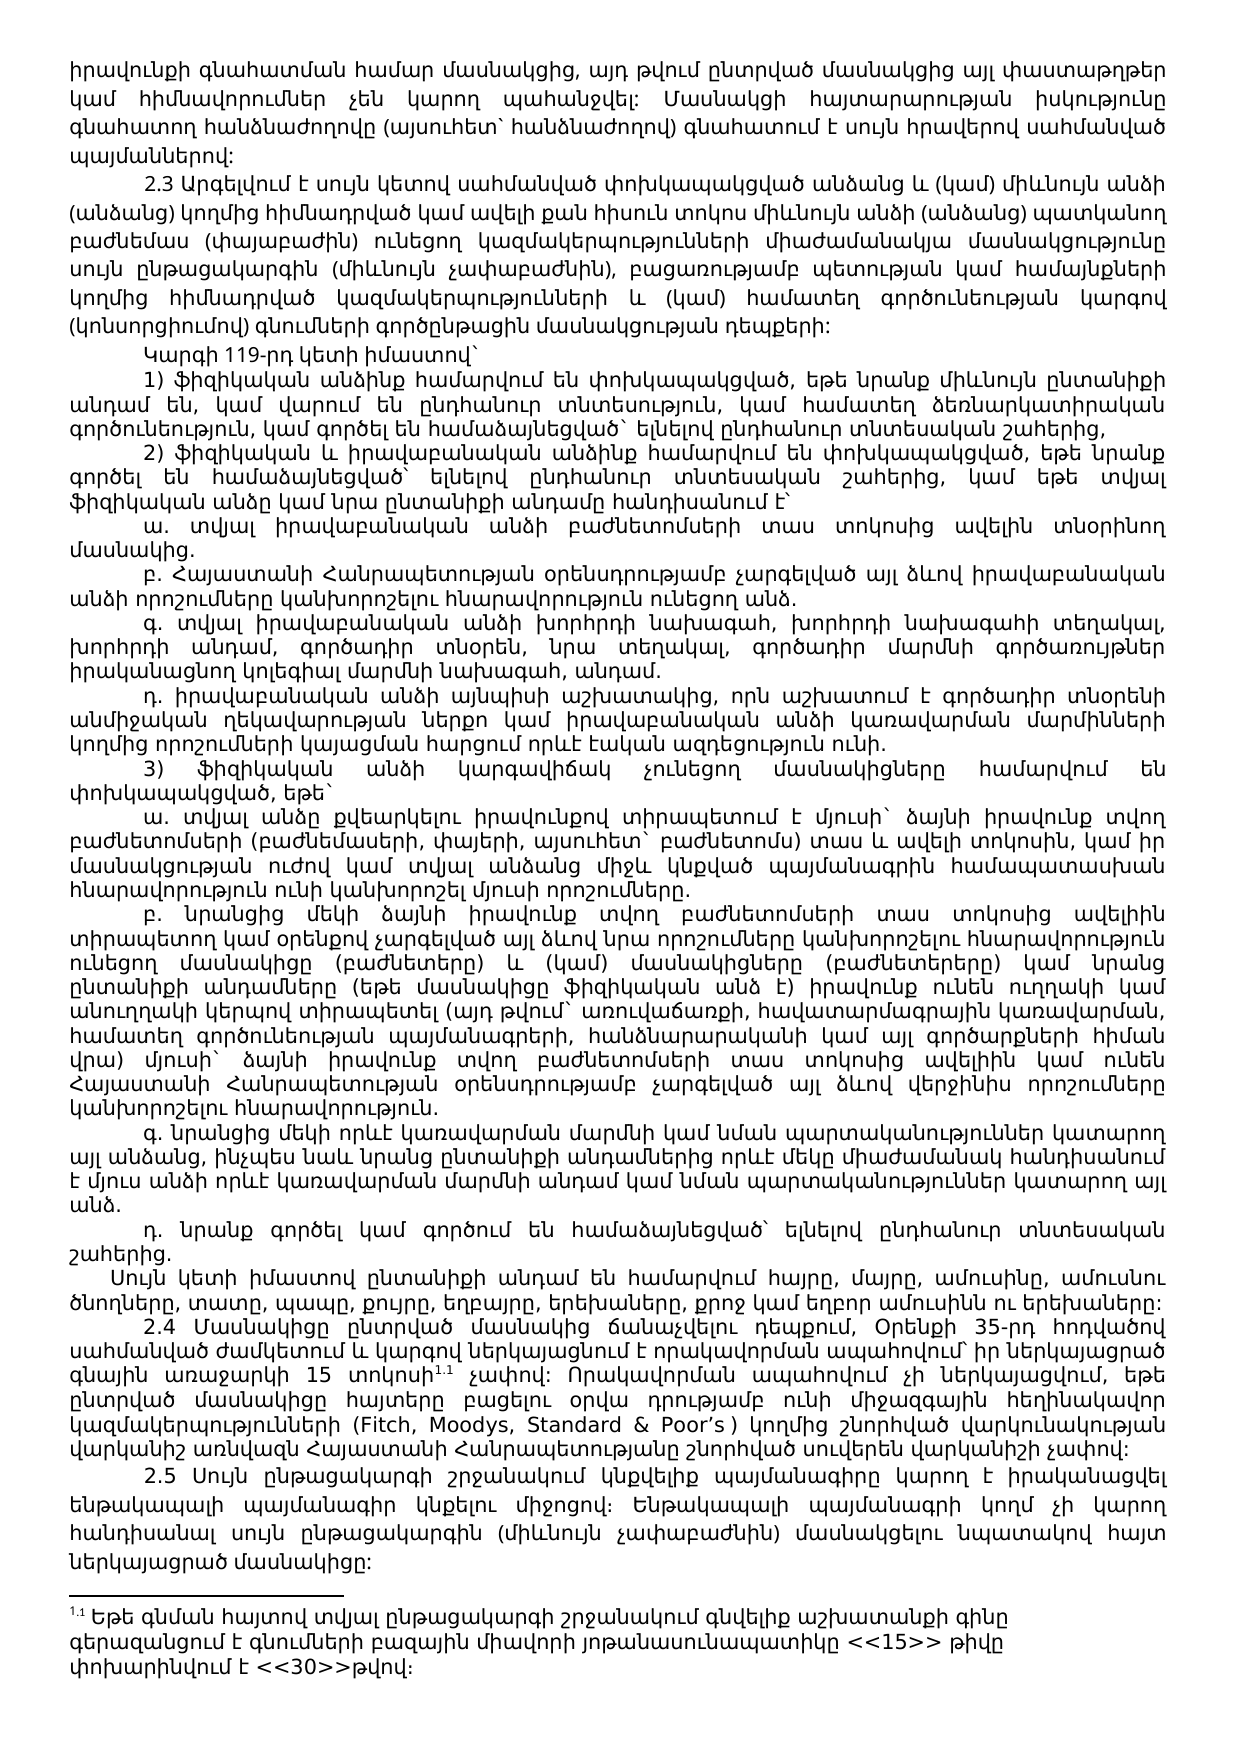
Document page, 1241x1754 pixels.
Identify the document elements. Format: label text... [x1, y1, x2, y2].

text գ. տվյալ իրավաբանական անձի խորհրդի նախագահ, խորհրդի նախագահի տեղակալ, խորհրդի անդամ, գործադիր տնօրեն, նրա տեղակալ, գործադիր մարմնի գործառույթներ իրականացնող կոլեգիալ մարմնի նախագահ, անդամ. [69, 611, 1167, 684]
text գ. նրանցից մեկի որևէ կառավարման մարմնի կամ նման պարտականություններ կատարող այլ անձանց, ինչպես նաև նրանց ընտանիքի անդամներից որևէ մեկը միաժամանակ հանդիսանում է մյուս անձի որևէ կառավարման մարմնի անդամ կամ նման պարտականություններ կատարող այլ անձ. [69, 1121, 1167, 1218]
text ա. տվյալ իրավաբանական անձի բաժնետոմսերի տաս տոկոսից ավելին տնօրինող մասնակից. [69, 514, 1167, 562]
text 2.3 Արգելվում է սույն կետով սահմանված փոխկապակցված անձանց և (կամ) միևնույն անձի (անձանց) կողմից հիմնադրված կամ ավելի քան հիսուն տոկոս միևնույն անձի (անձանց) պատկանող բաժնեմաս (փայաբաժին) ունեցող կազմակերպությունների միաժամանակյա մասնակցությունը սույն ընթացակարգին (միևնույն չափաբաժնին), բացառությամբ պետության կամ համայնքների կողմից հիմնադրված կազմակերպությունների և (կամ) համատեղ գործունեության կարգով (կոնսորցիումով) գնումների գործընթացին մասնակցության դեպքերի: [69, 169, 1167, 340]
text դ. իրավաբանական անձի այնպիսի աշխատակից, որն աշխատում է գործադիր տնօրենի անմիջական ղեկավարության ներքո կամ իրավաբանական անձի կառավարման մարմինների կողմից որոշումների կայացման հարցում որևէ էական ազդեցություն ունի. [69, 684, 1167, 757]
text 2.4 Մասնակիցը ընտրված մասնակից ճանաչվելու դեպքում, Օրենքի 35-րդ հոդվածով սահմանված ժամկետում և կարգով ներկայացնում է որակավորման ապահովում՝ իր ներկայացրած գնային առաջարկի 15 տոկոսի.1 չափով: Որակավորման ապահովում չի ներկայացվում, եթե ընտրված մասնակիցը հայտերը բացելու օրվա դրությամբ ունի միջազգային հեղինակավոր կազմակերպությունների (Fitch, Moodys, Standard & Poor’s ) կողմից շնորհված վարկունակության վարկանիշ առնվազն Հայաստանի Հանրապետությանը շնորհված սուվերեն վարկանիշի չափով: [69, 1315, 1167, 1462]
text 1) ֆիզիկական անձինք համարվում են փոխկապակցված, եթե նրանք միևնույն ընտանիքի անդամ են, կամ վարում են ընդհանուր տնտեսություն, կամ համատեղ ձեռնարկատիրական գործունեություն, կամ գործել են համաձայնեցված` ելնելով ընդհանուր տնտեսական շահերից, [69, 368, 1167, 441]
text բ. Հայաստանի Հանրապետության օրենսդրությամբ չարգելված այլ ձևով իրավաբանական անձի որոշումները կանխորոշելու հնարավորություն ունեցող անձ. [69, 562, 1167, 611]
text 3) ֆիզիկական անձի կարգավիճակ չունեցող մասնակիցները համարվում են փոխկապակցված, եթե` [69, 757, 1167, 805]
text դ. նրանք գործել կամ գործում են համաձայնեցված՝ ելնելով ընդհանուր տնտեսական շահերից. [69, 1218, 1167, 1266]
text 2.5 Սույն ընթացակարգի շրջանակում կնքվելիք պայմանագիրը կարող է իրականացվել ենթակապալի պայմանագիր կնքելու միջոցով։ Ենթակապալի պայմանագրի կողմ չի կարող հանդիսանալ սույն ընթացակարգին (միևնույն չափաբաժնին) մասնակցելու նպատակով հայտ ներկայացրած մասնակիցը: [69, 1462, 1167, 1575]
text Սույն կետի իմաստով ընտանիքի անդամ են համարվում հայրը, մայրը, ամուսինը, ամուսնու ծնողները, տատը, պապը, քույրը, եղբայրը, երեխաները, քրոջ կամ եղբոր ամուսինն ու երեխաները: [69, 1266, 1167, 1315]
text ա. տվյալ անձը քվեարկելու իրավունքով տիրապետում է մյուսի` ձայնի իրավունք տվող բաժնետոմսերի (բաժնեմասերի, փայերի, այսուհետ` բաժնետոմս) տաս և ավելի տոկոսին, կամ իր մասնակցության ուժով կամ տվյալ անձանց միջև կնքված պայմանագրին համապատասխան հնարավորություն ունի կանխորոշել մյուսի որոշումները. [69, 805, 1167, 902]
text բ. նրանցից մեկի ձայնի իրավունք տվող բաժնետոմսերի տաս տոկոսից ավելիին տիրապետող կամ օրենքով չարգելված այլ ձևով նրա որոշումները կանխորոշելու հնարավորություն ունեցող մասնակիցը (բաժնետերը) և (կամ) մասնակիցները (բաժնետերերը) կամ նրանց ընտանիքի անդամները (եթե մասնակիցը ֆիզիկական անձ է) իրավունք ունեն ուղղակի կամ անուղղակի կերպով տիրապետել (այդ թվում` առուվաճառքի, հավատարմագրային կառավարման, համատեղ գործունեության պայմանագրերի, հանձնարարականի կամ այլ գործարքների հիման վրա) մյուսի` ձայնի իրավունք տվող բաժնետոմսերի տաս տոկոսից ավելիին կամ ունեն Հայաստանի Հանրապետության օրենսդրությամբ չարգելված այլ ձևով վերջինիս որոշումները կանխորոշելու հնարավորություն. [69, 902, 1167, 1121]
text Կարգի 119-րդ կետի իմաստով` [69, 340, 1167, 368]
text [69, 56, 1167, 169]
text 2) ֆիզիկական և իրավաբանական անձինք համարվում են փոխկապակցված, եթե նրանք գործել են համաձայնեցված՝ ելնելով ընդհանուր տնտեսական շահերից, կամ եթե տվյալ ֆիզիկական անձը կամ նրա ընտանիքի անդամը հանդիսանում է՝ [69, 441, 1167, 514]
